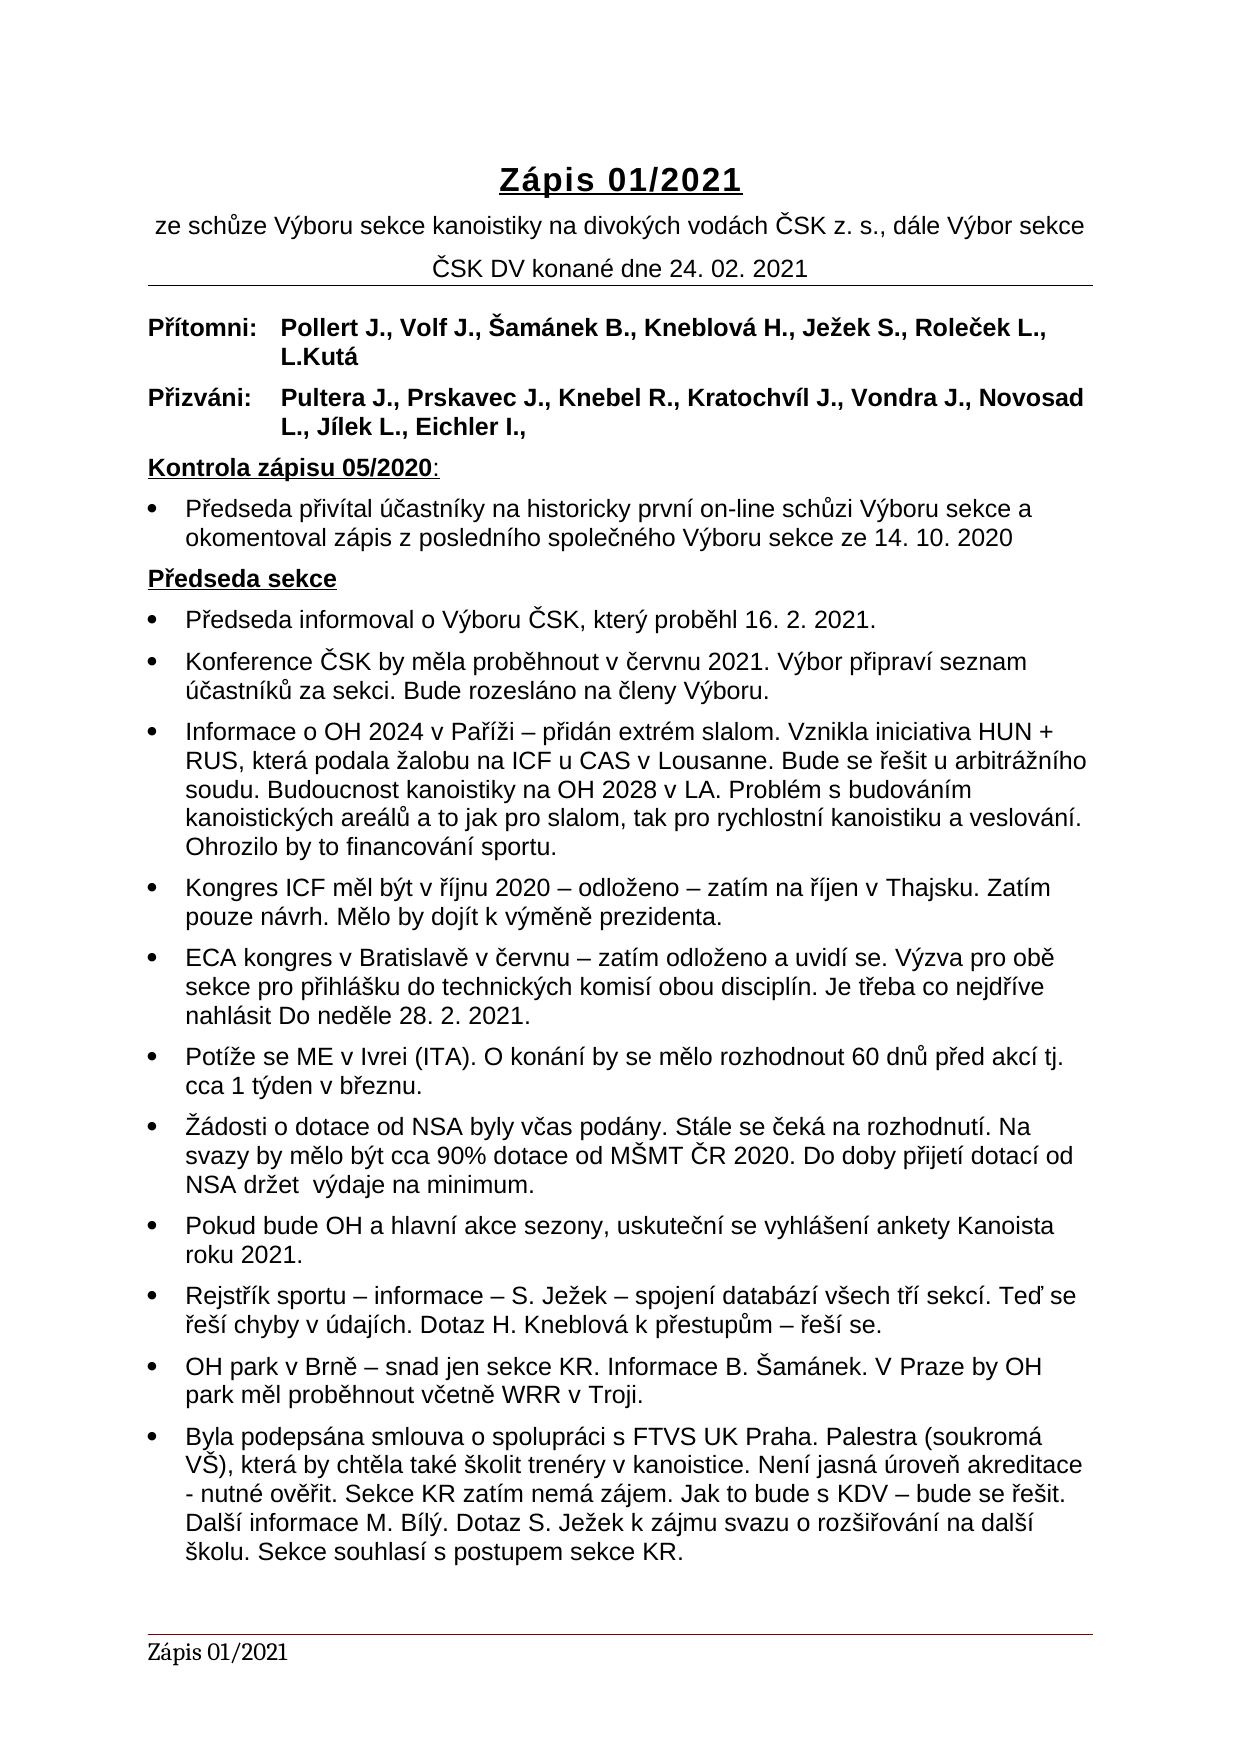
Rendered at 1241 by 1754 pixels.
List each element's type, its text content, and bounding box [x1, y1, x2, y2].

text Předseda sekce [148, 564, 1093, 593]
list Informace o OH 2024 v Paříži – přidán extrém slalom. Vznikla iniciativa HUN + RUS, která podala žalobu na ICF u CAS v Lousanne. Bude se řešit u arbitrážního soudu. Budoucnost kanoistiky na OH 2028 v LA. Problém s budováním kanoistických areálů a to jak pro slalom, tak pro rychlostní kanoistiku a veslování. Ohrozilo by to financování sportu. [148, 717, 1093, 861]
list Konference ČSK by měla proběhnout v červnu 2021. Výbor připraví seznam účastníků za sekci. Bude rozesláno na členy Výboru. [148, 647, 1093, 704]
text Přítomni: Pollert J., Volf J., Šamánek B., Kneblová H., Ježek S., Roleček L., L.Kutá [148, 313, 1093, 370]
list Předseda informoval o Výboru ČSK, který proběhl 16. 2. 2021. [148, 606, 1093, 634]
list Pokud bude OH a hlavní akce sezony, uskuteční se vyhlášení ankety Kanoista roku 2021. [148, 1211, 1093, 1269]
list Předseda přivítal účastníky na historicky první on-line schůzi Výboru sekce a okomentoval zápis z posledního společného Výboru sekce ze 14. 10. 2020 [148, 494, 1093, 552]
list Kongres ICF měl být v říjnu 2020 – odloženo – zatím na říjen v Thajsku. Zatím pouze návrh. Mělo by dojít k výměně prezidenta. [148, 873, 1093, 931]
list ECA kongres v Bratislavě v červnu – zatím odloženo a uvidí se. Výzva pro obě sekce pro přihlášku do technických komisí obou disciplín. Je třeba co nejdříve nahlásit Do neděle 28. 2. 2021. [148, 943, 1093, 1030]
text Přizváni: Pultera J., Prskavec J., Knebel R., Kratochvíl J., Vondra J., Novosad L., Jílek L., Eichler I., [148, 383, 1093, 440]
subtitle Zápis 01/2021 [148, 160, 1093, 198]
list Byla podepsána smlouva o spolupráci s FTVS UK Praha. Palestra (soukromá VŠ), která by chtěla také školit trenéry v kanoistice. Není jasná úroveň akreditace - nutné ověřit. Sekce KR zatím nemá zájem. Jak to bude s KDV – bude se řešit. Další informace M. Bílý. Dotaz S. Ježek k zájmu svazu o rozšiřování na další školu. Sekce souhlasí s postupem sekce KR. [148, 1422, 1093, 1565]
text Kontrola zápisu 05/2020: [148, 453, 1093, 482]
list OH park v Brně – snad jen sekce KR. Informace B. Šamánek. V Praze by OH park měl proběhnout včetně WRR v Troji. [148, 1351, 1093, 1409]
list Potíže se ME v Ivrei (ITA). O konání by se mělo rozhodnout 60 dnů před akcí tj. cca 1 týden v březnu. [148, 1042, 1093, 1100]
subtitle ze schůze Výboru sekce kanoistiky na divokých vodách ČSK z. s., dále Výbor sekce ČSK DV konané dne 24. 02. 2021 [148, 211, 1093, 285]
list Žádosti o dotace od NSA byly včas podány. Stále se čeká na rozhodnutí. Na svazy by mělo být cca 90% dotace od MŠMT ČR 2020. Do doby přijetí dotací od NSA držet výdaje na minimum. [148, 1112, 1093, 1199]
list Rejstřík sportu – informace – S. Ježek – spojení databází všech tří sekcí. Teď se řeší chyby v údajích. Dotaz H. Kneblová k přestupům – řeší se. [148, 1281, 1093, 1339]
